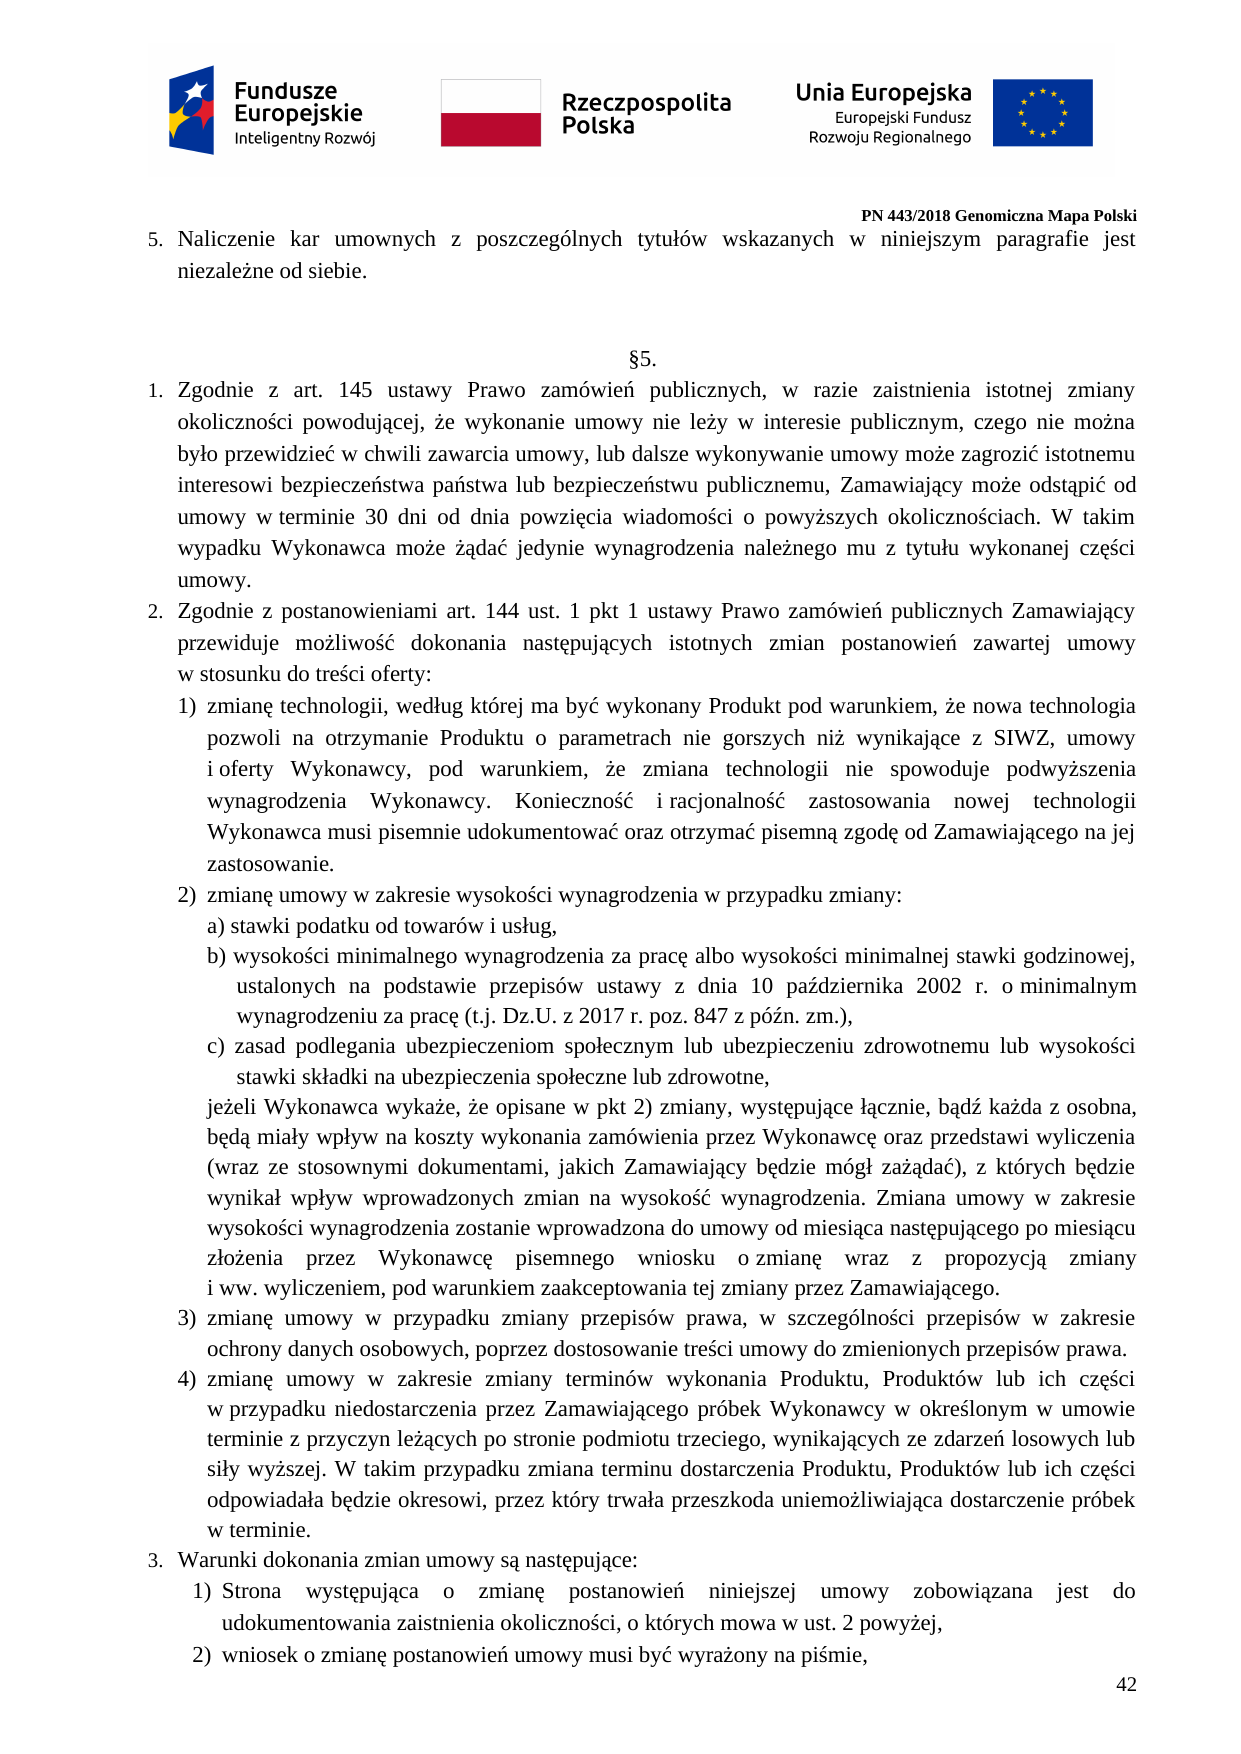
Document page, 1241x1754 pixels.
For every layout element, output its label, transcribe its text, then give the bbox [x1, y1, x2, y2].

text b) wysokości minimalnego wynagrodzenia za pracę albo wysokości minimalnej stawki godzinowej, ustalonych na podstawie przepisów ustawy z dnia 10 października 2002 r. o minimalnym wynagrodzeniu za pracę (t.j. Dz.U. z 2017 r. poz. 847 z późn. zm.), [207, 942, 1137, 1029]
list zmianę umowy w przypadku zmiany przepisów prawa, w szczególności przepisów w zakresie ochrony danych osobowych, poprzez dostosowanie treści umowy do zmienionych przepisów prawa. [177, 1304, 1137, 1361]
list wniosek o zmianę postanowień umowy musi być wyrażony na piśmie, [192, 1641, 1137, 1667]
list Zgodnie z postanowieniami art. 144 ust. 1 pkt 1 ustawy Prawo zamówień publicznych Zamawiający przewiduje możliwość dokonania następujących istotnych zmian postanowień zawartej umowy w stosunku do treści oferty: [148, 597, 1137, 687]
list zmianę umowy w zakresie zmiany terminów wykonania Produktu, Produktów lub ich części w przypadku niedostarczenia przez Zamawiającego próbek Wykonawcy w określonym w umowie terminie z przyczyn leżących po stronie podmiotu trzeciego, wynikających ze zdarzeń losowych lub siły wyższej. W takim przypadku zmiana terminu dostarczenia Produktu, Produktów lub ich części odpowiadała będzie okresowi, przez który trwała przeszkoda uniemożliwiająca dostarczenie próbek w terminie. [177, 1365, 1137, 1542]
picture [147, 43, 1115, 177]
list zmianę umowy w zakresie wysokości wynagrodzenia w przypadku zmiany: [177, 881, 1137, 908]
list Strona występująca o zmianę postanowień niniejszej umowy zobowiązana jest do udokumentowania zaistnienia okoliczności, o których mowa w ust. 2 powyżej, [192, 1578, 1137, 1636]
text a) stawki podatku od towarów i usług, [207, 912, 1137, 938]
list Warunki dokonania zmian umowy są następujące: [148, 1546, 1137, 1572]
list Naliczenie kar umownych z poszczególnych tytułów wskazanych w niniejszym paragrafie jest niezależne od siebie. [148, 225, 1137, 283]
text c) zasad podlegania ubezpieczeniom społecznym lub ubezpieczeniu zdrowotnemu lub wysokości stawki składki na ubezpieczenia społeczne lub zdrowotne, [207, 1032, 1137, 1089]
list zmianę technologii, według której ma być wykonany Produkt pod warunkiem, że nowa technologia pozwoli na otrzymanie Produktu o parametrach nie gorszych niż wynikające z SIWZ, umowy i oferty Wykonawcy, pod warunkiem, że zmiana technologii nie spowoduje podwyższenia wynagrodzenia Wykonawcy. Konieczność i racjonalność zastosowania nowej technologii Wykonawca musi pisemnie udokumentować oraz otrzymać pisemną zgodę od Zamawiającego na jej zastosowanie. [177, 692, 1137, 876]
list Zgodnie z art. 145 ustawy Prawo zamówień publicznych, w razie zaistnienia istotnej zmiany okoliczności powodującej, że wykonanie umowy nie leży w interesie publicznym, czego nie można było przewidzieć w chwili zawarcia umowy, lub dalsze wykonywanie umowy może zagrozić istotnemu interesowi bezpieczeństwa państwa lub bezpieczeństwu publicznemu, Zamawiający może odstąpić od umowy w terminie 30 dni od dnia powzięcia wiadomości o powyższych okolicznościach. W takim wypadku Wykonawca może żądać jedynie wynagrodzenia należnego mu z tytułu wykonanej części umowy. [148, 376, 1137, 592]
text jeżeli Wykonawca wykaże, że opisane w pkt 2) zmiany, występujące łącznie, bądź każda z osobna, będą miały wpływ na koszty wykonania zamówienia przez Wykonawcę oraz przedstawi wyliczenia (wraz ze stosownymi dokumentami, jakich Zamawiający będzie mógł zażądać), z których będzie wynikał wpływ wprowadzonych zmian na wysokość wynagrodzenia. Zmiana umowy w zakresie wysokości wynagrodzenia zostanie wprowadzona do umowy od miesiąca następującego po miesiącu złożenia przez Wykonawcę pisemnego wniosku o zmianę wraz z propozycją zmiany i ww. wyliczeniem, pod warunkiem zaakceptowania tej zmiany przez Zamawiającego. [207, 1093, 1137, 1301]
text §5. [148, 345, 1137, 371]
